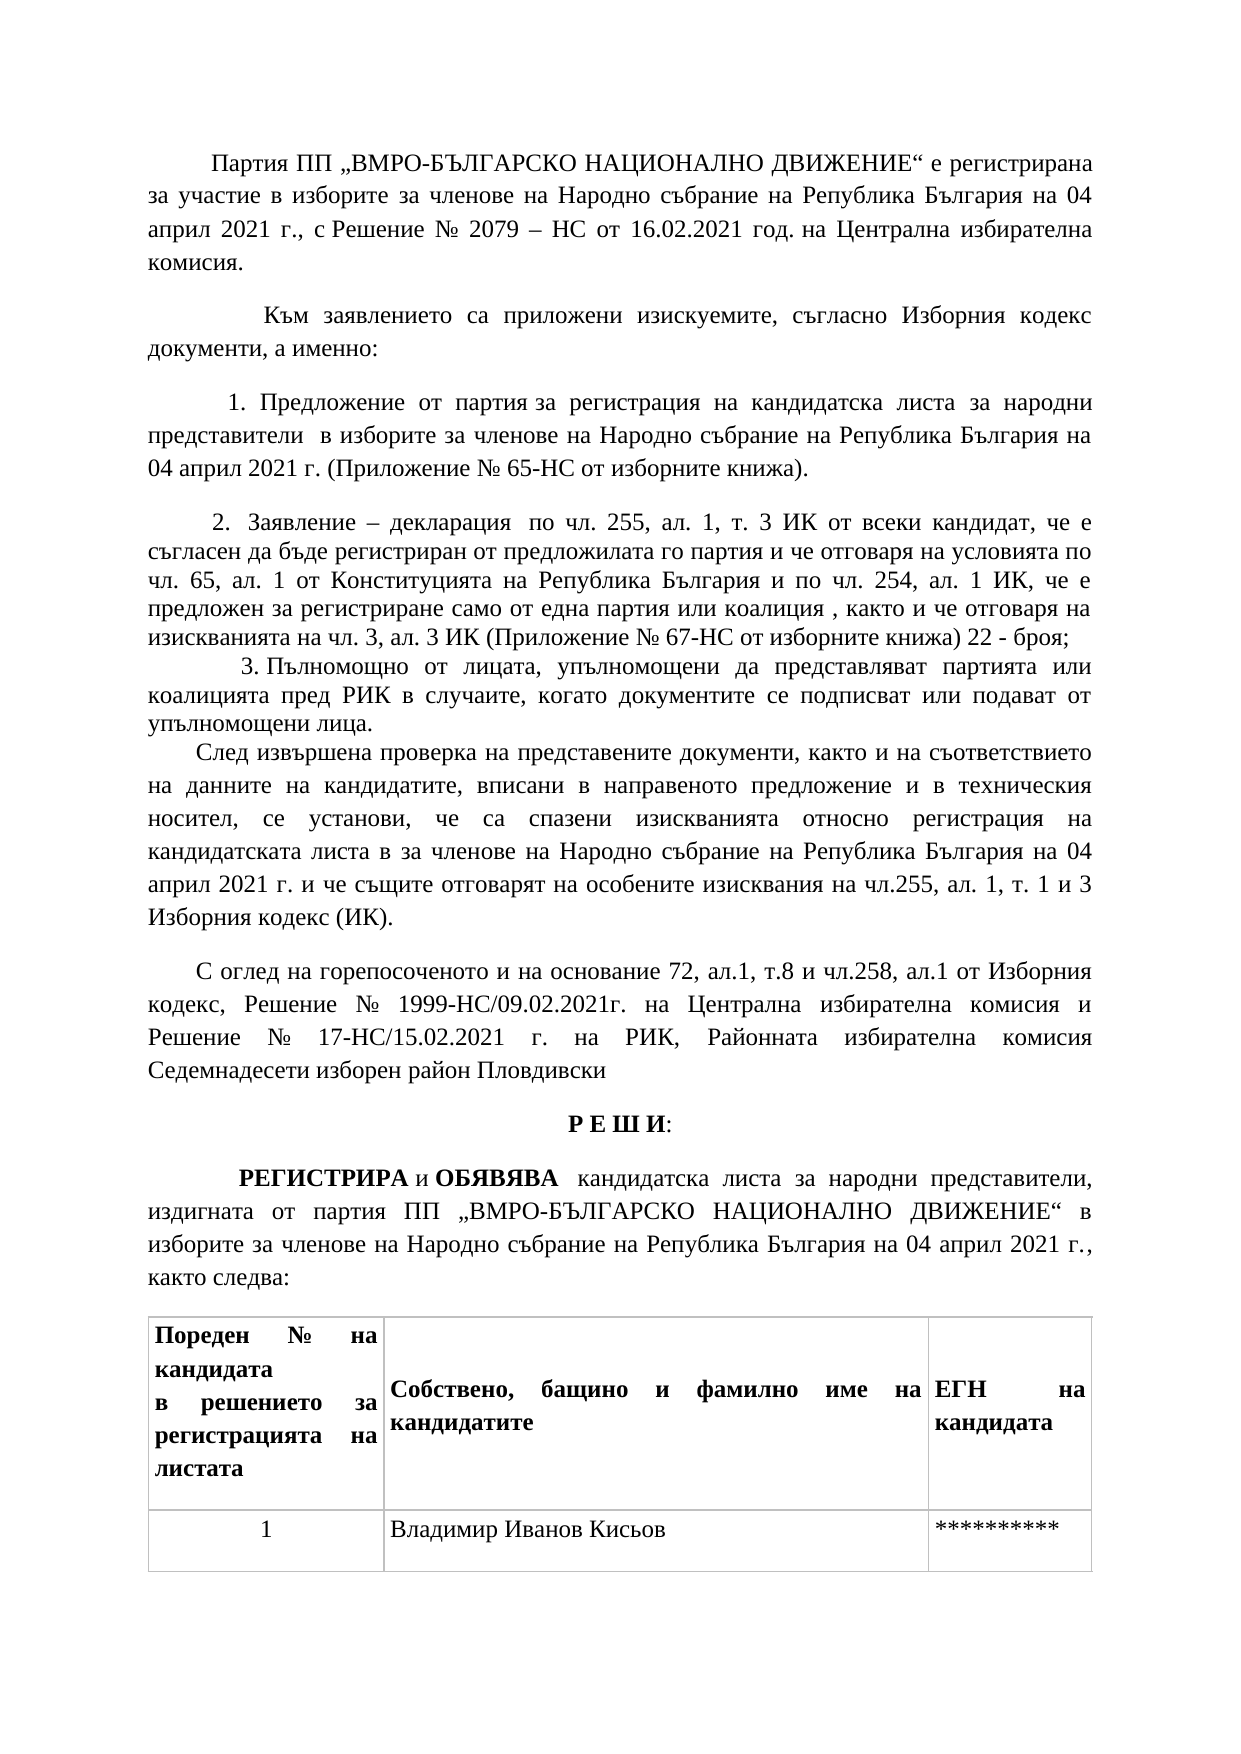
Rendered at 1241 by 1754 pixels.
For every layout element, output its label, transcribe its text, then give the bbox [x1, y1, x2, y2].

text Партия ПП „ВМРО-БЪЛГАРСКО НАЦИОНАЛНО ДВИЖЕНИЕ“ е регистрирана за участие в изборите за членове на Народно събрание на Република България на 04 април 2021 г., с Решение № 2079 – НС от 16.02.2021 год. на Централна избирателна комисия. [148, 148, 1093, 275]
text 2. Заявление – декларация по чл. 255, ал. 1, т. 3 ИК от всеки кандидат, че е съгласен да бъде регистриран от предложилата го партия и че отговаря на условията по чл. 65, ал. 1 от Конституцията на Република България и по чл. 254, ал. 1 ИК, че е предложен за регистриране само от една партия или коалиция , както и че отговаря на изискванията на чл. 3, ал. 3 ИК (Приложение № 67-НС от изборните книжа) 22 - броя; [148, 507, 1093, 651]
text След извършена проверка на представените документи, както и на съответствието на данните на кандидатите, вписани в направеното предложение и в техническия носител, се установи, че са спазени изискванията относно регистрация на кандидатската листа в за членове на Народно събрание на Република България на 04 април 2021 г. и че същите отговарят на особените изисквания на чл.255, ал. 1, т. 1 и 3 Изборния кодекс (ИК). [148, 737, 1093, 931]
text Към заявлението са приложени изискуемите, съгласно Изборния кодекс документи, а именно: [148, 301, 1093, 362]
text РЕГИСТРИРА и ОБЯВЯВА кандидатска листа за народни представители, издигната от партия ПП „ВМРО-БЪЛГАРСКО НАЦИОНАЛНО ДВИЖЕНИЕ“ в изборите за членове на Народно събрание на Република България на 04 април 2021 г., както следва: [148, 1225, 1093, 1291]
table_cell ********** [929, 1511, 1091, 1571]
text 1. Предложение от партия за регистрация на кандидатска листа за народни представители в изборите за членове на Народно събрание на Република България на 04 април 2021 г. (Приложение № 65-НС от изборните книжа). [148, 387, 1093, 420]
table_cell Владимир Иванов Кисьов [385, 1511, 928, 1571]
table_header Собствено, бащино и фамилно име на кандидатите [385, 1318, 928, 1509]
table_header Пореден № на кандидата в решението за регистрацията на листата [149, 1318, 383, 1509]
text С оглед на горепосоченото и на основание 72, ал.1, т.8 и чл.258, ал.1 от Изборния кодекс, Решение № 1999-НС/09.02.2021г. на Централна избирателна комисия и Решение № 17-НС/15.02.2021 г. на РИК, Районната избирателна комисия Седемнадесети изборен район Пловдивски [148, 956, 1093, 1084]
text 3. Пълномощно от лицата, упълномощени да представляват партията или коалицията пред РИК в случаите, когато документите се подписват или подават от упълномощени лица. [148, 651, 1093, 737]
text 1. Предложение от партия за регистрация на кандидатска листа за народни представители в изборите за членове на Народно събрание на Република България на 04 април 2021 г. (Приложение № 65-НС от изборните книжа). [148, 449, 1093, 482]
text Р Е Ш И: [148, 1109, 1093, 1138]
text РЕГИСТРИРА и ОБЯВЯВА кандидатска листа за народни представители, издигната от партия ПП „ВМРО-БЪЛГАРСКО НАЦИОНАЛНО ДВИЖЕНИЕ“ в изборите за членове на Народно събрание на Република България на 04 април 2021 г., както следва: [148, 1163, 1093, 1196]
table_cell 1 [149, 1511, 383, 1571]
table_header ЕГН на кандидата [929, 1318, 1091, 1509]
